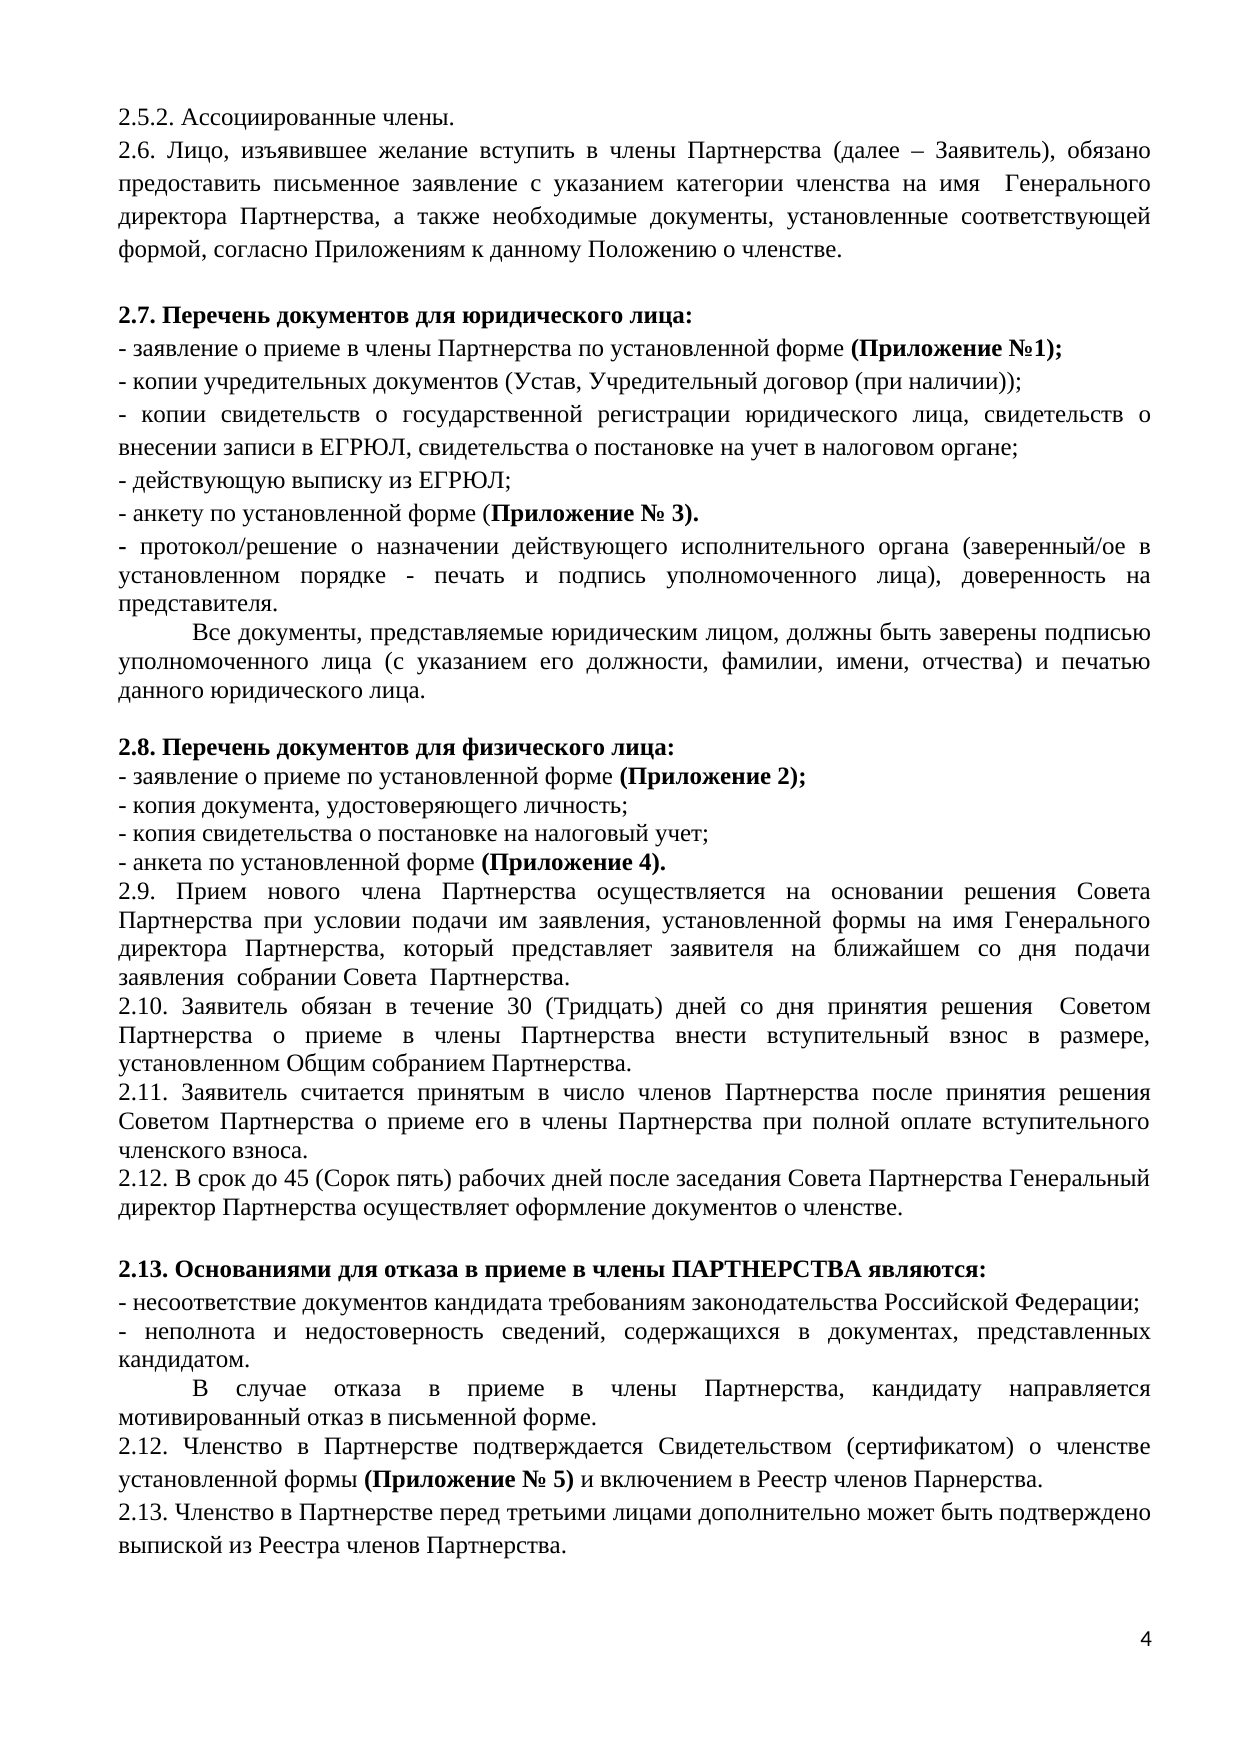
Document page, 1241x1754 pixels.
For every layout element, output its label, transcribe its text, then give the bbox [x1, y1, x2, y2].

text 2.9. Прием нового члена Партнерства осуществляется на основании решения Совета Партнерства при условии подачи им заявления, установленной формы на имя Генерального директора Партнерства, который представляет заявителя на ближайшем со дня подачи заявления собрании Совета Партнерства. [118, 876, 1152, 991]
text - несоответствие документов кандидата требованиям законодательства Российской Федерации; [118, 1287, 1152, 1316]
text 2.6. Лицо, изъявившее желание вступить в члены Партнерства (далее – Заявитель), обязано предоставить письменное заявление с указанием категории членства на имя Генерального директора Партнерства, а также необходимые документы, установленные соответствующей формой, согласно Приложениям к данному Положению о членстве. [118, 135, 1152, 263]
text 2.7. Перечень документов для юридического лица: [118, 300, 1152, 329]
text - копия свидетельства о постановке на налоговый учет; [118, 818, 1152, 847]
text - копия документа, удостоверяющего личность; [118, 790, 1152, 818]
text 2.11. Заявитель считается принятым в число членов Партнерства после принятия решения Советом Партнерства о приеме его в члены Партнерства при полной оплате вступительного членского взноса. [118, 1077, 1152, 1163]
text - заявление о приеме в члены Партнерства по установленной форме (Приложение №1); [118, 333, 1152, 362]
text - анкету по установленной форме (Приложение № 3). [118, 498, 1152, 527]
text 2.12. В срок до 45 (Сорок пять) рабочих дней после заседания Совета Партнерства Генеральный директор Партнерства осуществляет оформление документов о членстве. [118, 1163, 1152, 1221]
text 2.13. Основаниями для отказа в приеме в члены ПАРТНЕРСТВА являются: [118, 1254, 1152, 1283]
text 2.5.2. Ассоциированные члены. [118, 102, 1152, 131]
text - анкета по установленной форме (Приложение 4). [118, 847, 1152, 876]
text 2.10. Заявитель обязан в течение 30 (Тридцать) дней со дня принятия решения Советом Партнерства о приеме в члены Партнерства внести вступительный взнос в размере, установленном Общим собранием Партнерства. [118, 991, 1152, 1077]
text 2.13. Членство в Партнерстве перед третьими лицами дополнительно может быть подтверждено выпиской из Реестра членов Партнерства. [118, 1497, 1152, 1559]
text В случае отказа в приеме в члены Партнерства, кандидату направляется мотивированный отказ в письменной форме. [118, 1373, 1152, 1431]
text - копии учредительных документов (Устав, Учредительный договор (при наличии)); [118, 366, 1152, 395]
text 2.12. Членство в Партнерстве подтверждается Свидетельством (сертификатом) о членстве установленной формы (Приложение № 5) и включением в Реестр членов Парнерства. [118, 1431, 1152, 1493]
text - копии свидетельств о государственной регистрации юридического лица, свидетельств о внесении записи в ЕГРЮЛ, свидетельства о постановке на учет в налоговом органе; [118, 399, 1152, 461]
text 2.8. Перечень документов для физического лица: [118, 732, 1152, 761]
text Все документы, представляемые юридическим лицом, должны быть заверены подписью уполномоченного лица (с указанием его должности, фамилии, имени, отчества) и печатью данного юридического лица. [118, 617, 1152, 703]
text - заявление о приеме по установленной форме (Приложение 2); [118, 761, 1152, 790]
text - действующую выписку из ЕГРЮЛ; [118, 465, 1152, 494]
text - неполнота и недостоверность сведений, содержащихся в документах, представленных кандидатом. [118, 1316, 1152, 1373]
text - протокол/решение о назначении действующего исполнительного органа (заверенный/ое в установленном порядке - печать и подпись уполномоченного лица), доверенность на представителя. [118, 531, 1152, 617]
